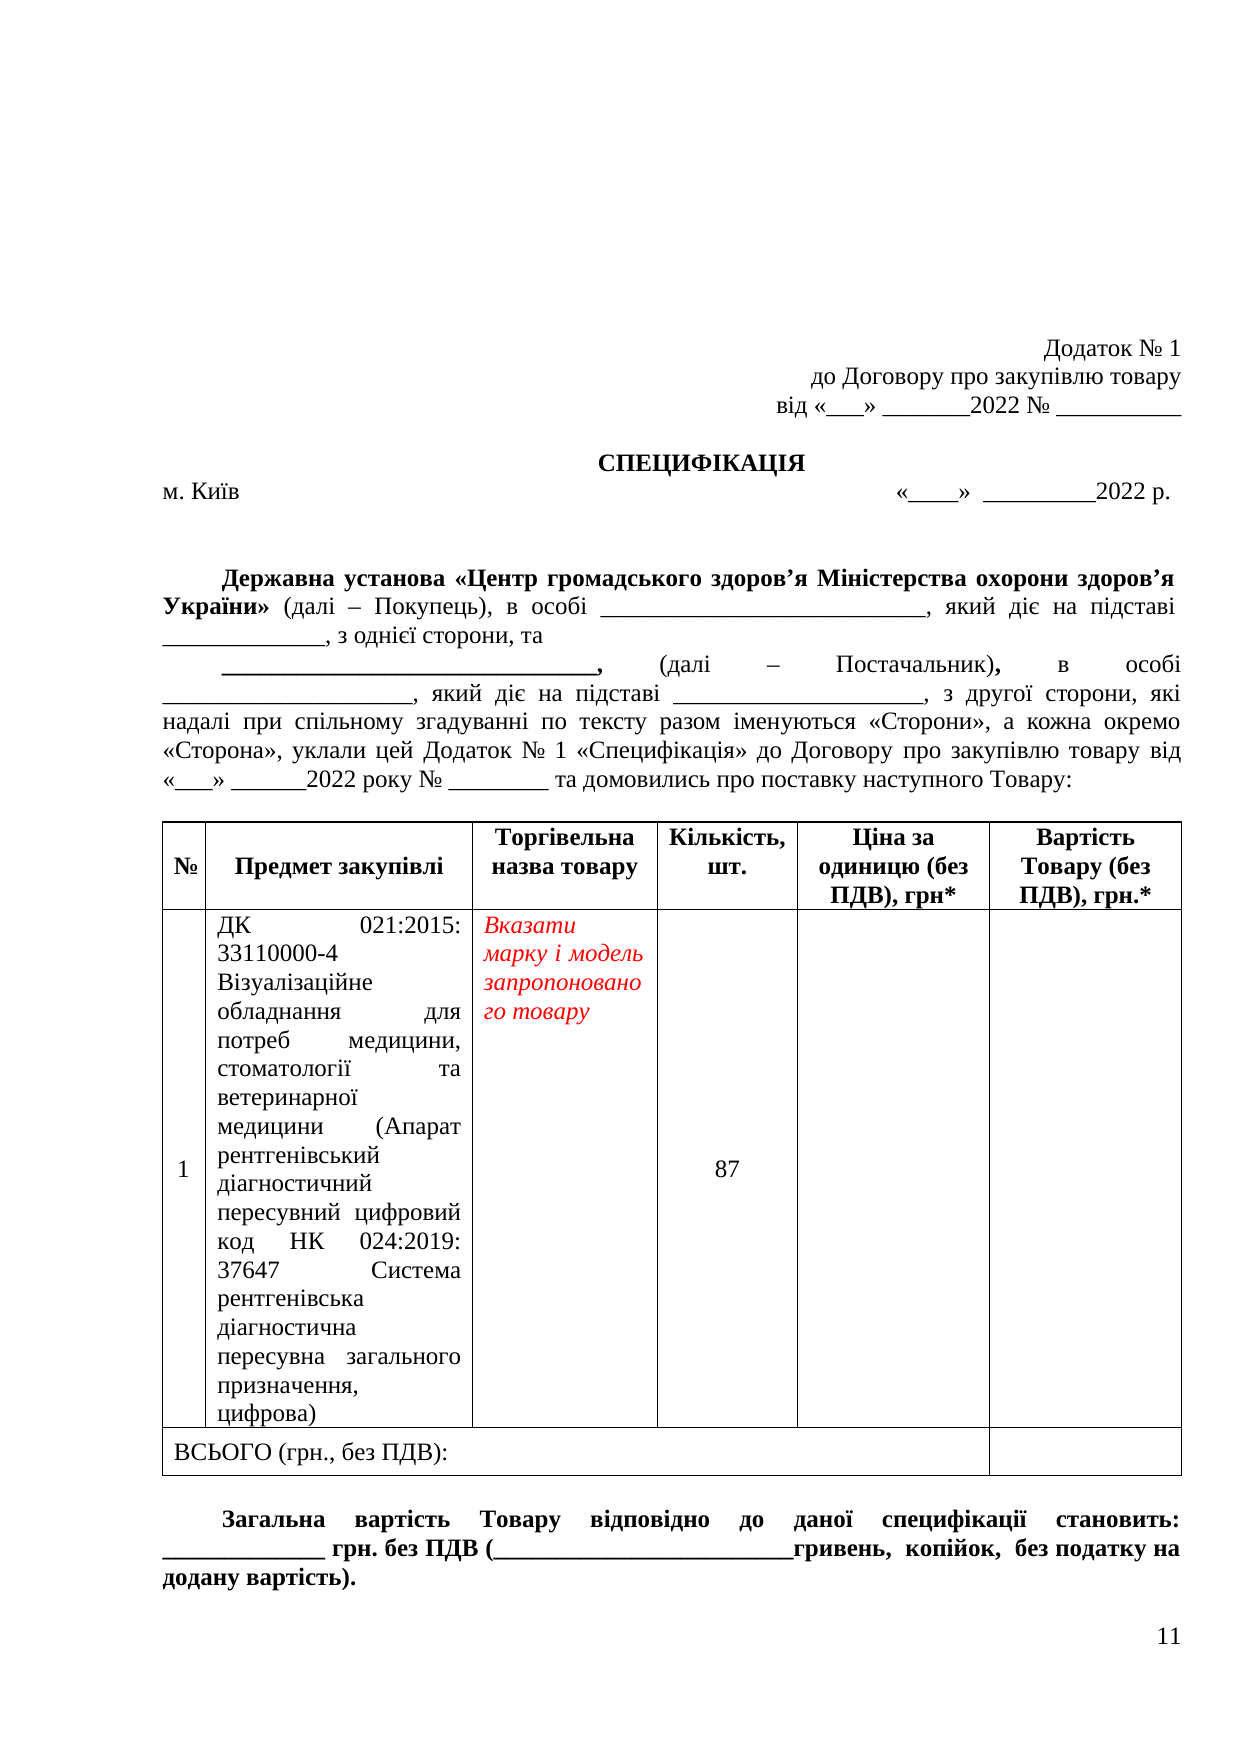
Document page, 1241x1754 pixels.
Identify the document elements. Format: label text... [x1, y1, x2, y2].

table_cell 87 [658, 910, 797, 1427]
table_header Кількість, шт. [658, 823, 797, 909]
table_cell 1 [163, 910, 205, 1427]
text до Договору про закупівлю товару [768, 361, 1181, 390]
table_header № [163, 823, 205, 909]
table_cell [990, 910, 1181, 1427]
text Додаток № 1 [768, 333, 1181, 361]
text м. Київ «____» _________2022 р. [162, 476, 1181, 505]
table_header Торгівельна назва товару [473, 823, 657, 909]
table_cell [990, 1428, 1181, 1474]
text від «___» _______2022 № __________ [768, 390, 1181, 419]
table_header Вартість Товару (без ПДВ), грн.* [990, 823, 1181, 909]
table_cell [798, 910, 989, 1427]
text Державна установа «Центр громадського здоров’я Міністерства охорони здоров’я України» (далі – Покупець), в особі __________________________, який діє на підставі _____________, з однієї сторони, та [162, 563, 1175, 649]
table_cell ДК 021:2015: 33110000-4 Візуалізаційне обладнання для потреб медицини, стоматології та ветеринарної медицини (Апарат рентгенівський діагностичний пересувний цифровий код НК 024:2019: 37647 Система рентгенівська діагностична пересувна загального призначення, цифрова) [206, 910, 472, 1427]
table_header Предмет закупівлі [206, 823, 472, 909]
table_cell ВСЬОГО (грн., без ПДВ): [163, 1428, 989, 1474]
text СПЕЦИФІКАЦІЯ [162, 448, 1181, 476]
text Загальна вартість Товару відповідно до даної специфікації становить: _____________ грн. без ПДВ (________________________гривень, копійок, без податку на додану вартість). [162, 1504, 1181, 1591]
text ______________________________, (далі – Постачальник), в особі ____________________, який діє на підставі ____________________, з другої сторони, які надалі при спільному згадуванні по тексту разом іменуються «Сторони», а кожна окремо «Сторона», уклали цей Додаток № 1 «Специфікація» до Договору про закупівлю товару від «___» ______2022 року № ________ та домовились про поставку наступного Товару: [162, 649, 1181, 793]
table_cell Вказати марку і модель запропонованого товару [473, 910, 657, 1427]
table_header Ціна за одиницю (без ПДВ), грн* [798, 823, 989, 909]
